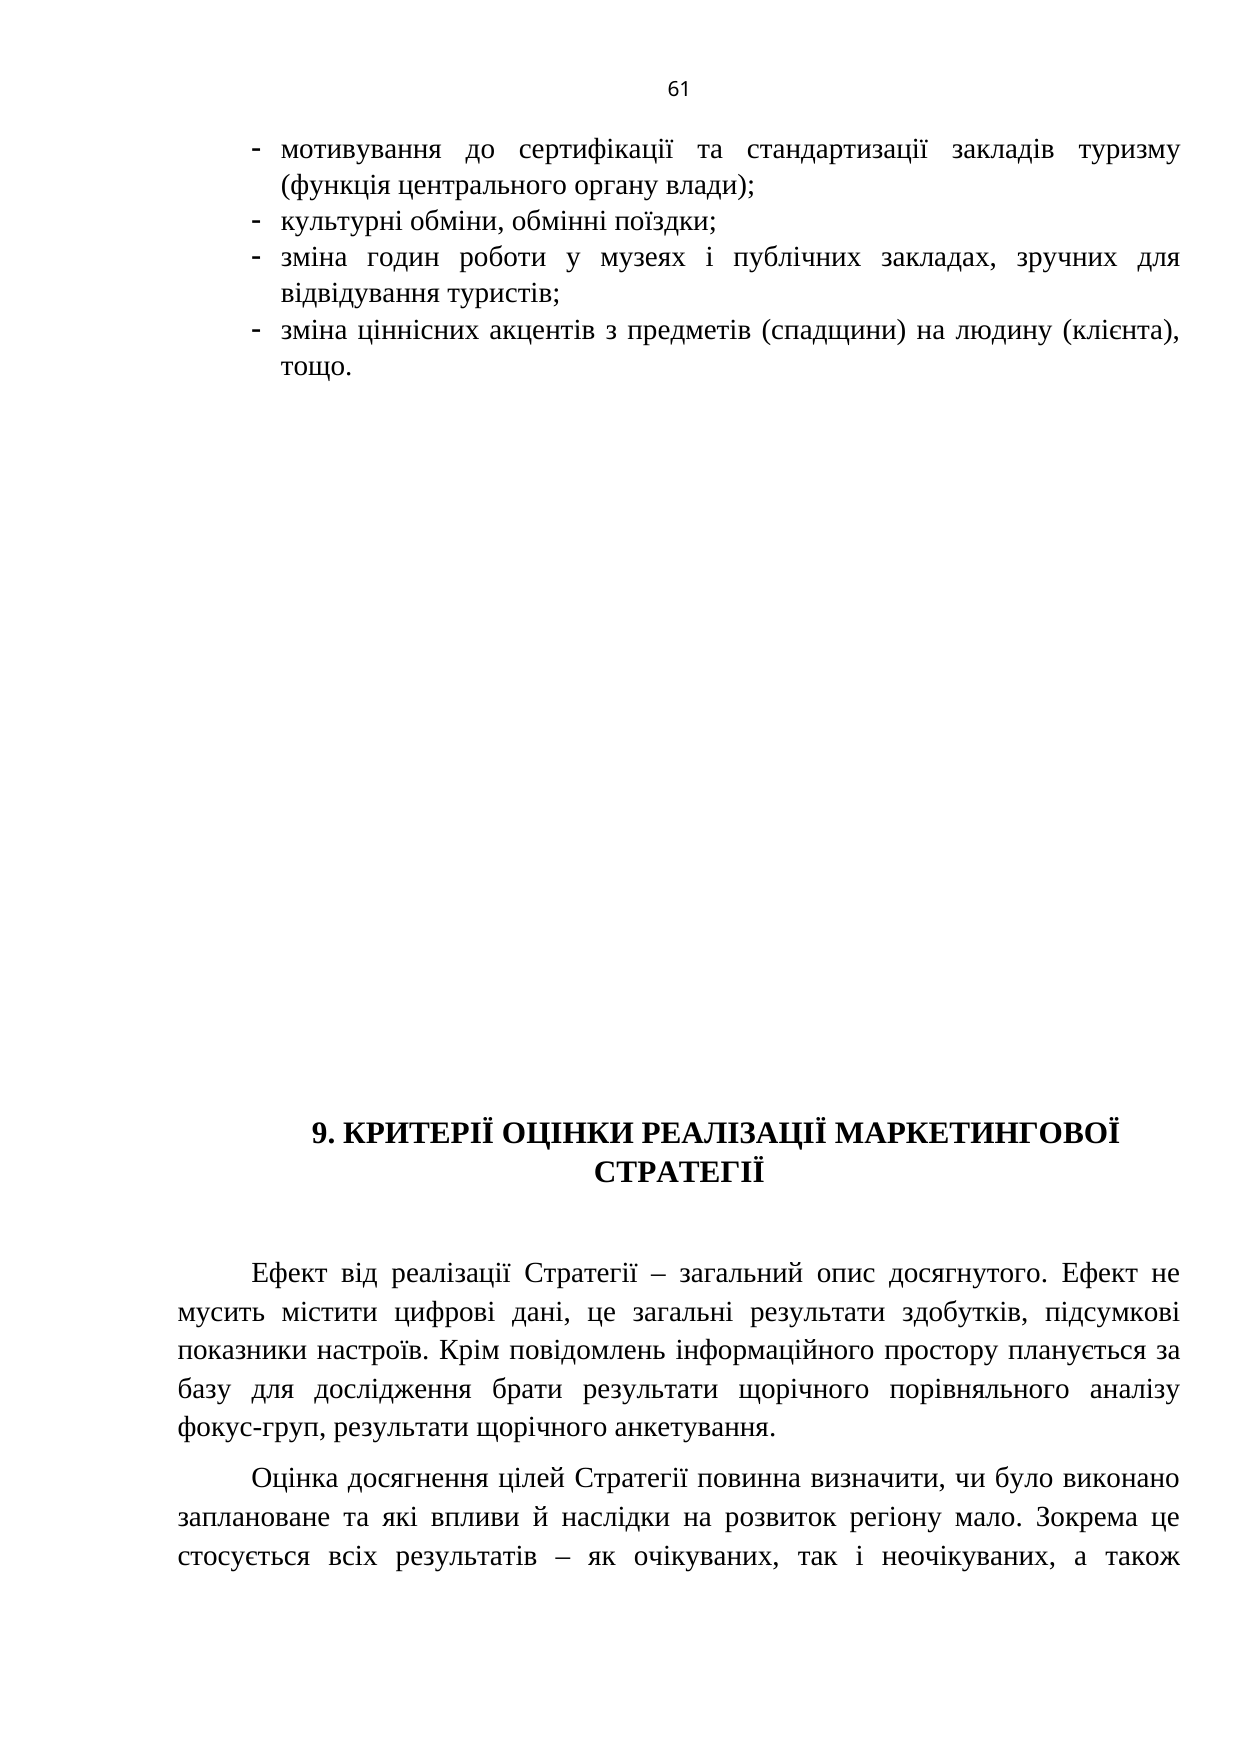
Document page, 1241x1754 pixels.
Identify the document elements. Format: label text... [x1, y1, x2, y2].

list мотивування до сертифікації та стандартизації закладів туризму (функція центрального органу влади); [251, 131, 1181, 201]
text 9. Критерії оцінки реалізації маркетингової стратегії [177, 1114, 1181, 1189]
text Ефект від реалізації Стратегії – загальний опис досягнутого. Ефект не мусить містити цифрові дані, це загальні результати здобутків, підсумкові показники настроїв. Крім повідомлень інформаційного простору планується за базу для дослідження брати результати щорічного порівняльного аналізу фокус-груп, результати щорічного анкетування. [177, 1255, 1181, 1443]
list зміна ціннісних акцентів з предметів (спадщини) на людину (клієнта), тощо. [251, 312, 1181, 382]
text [177, 1461, 1181, 1571]
list культурні обміни, обмінні поїздки; [251, 203, 1181, 237]
list зміна годин роботи у музеях і публічних закладах, зручних для відвідування туристів; [251, 239, 1181, 309]
